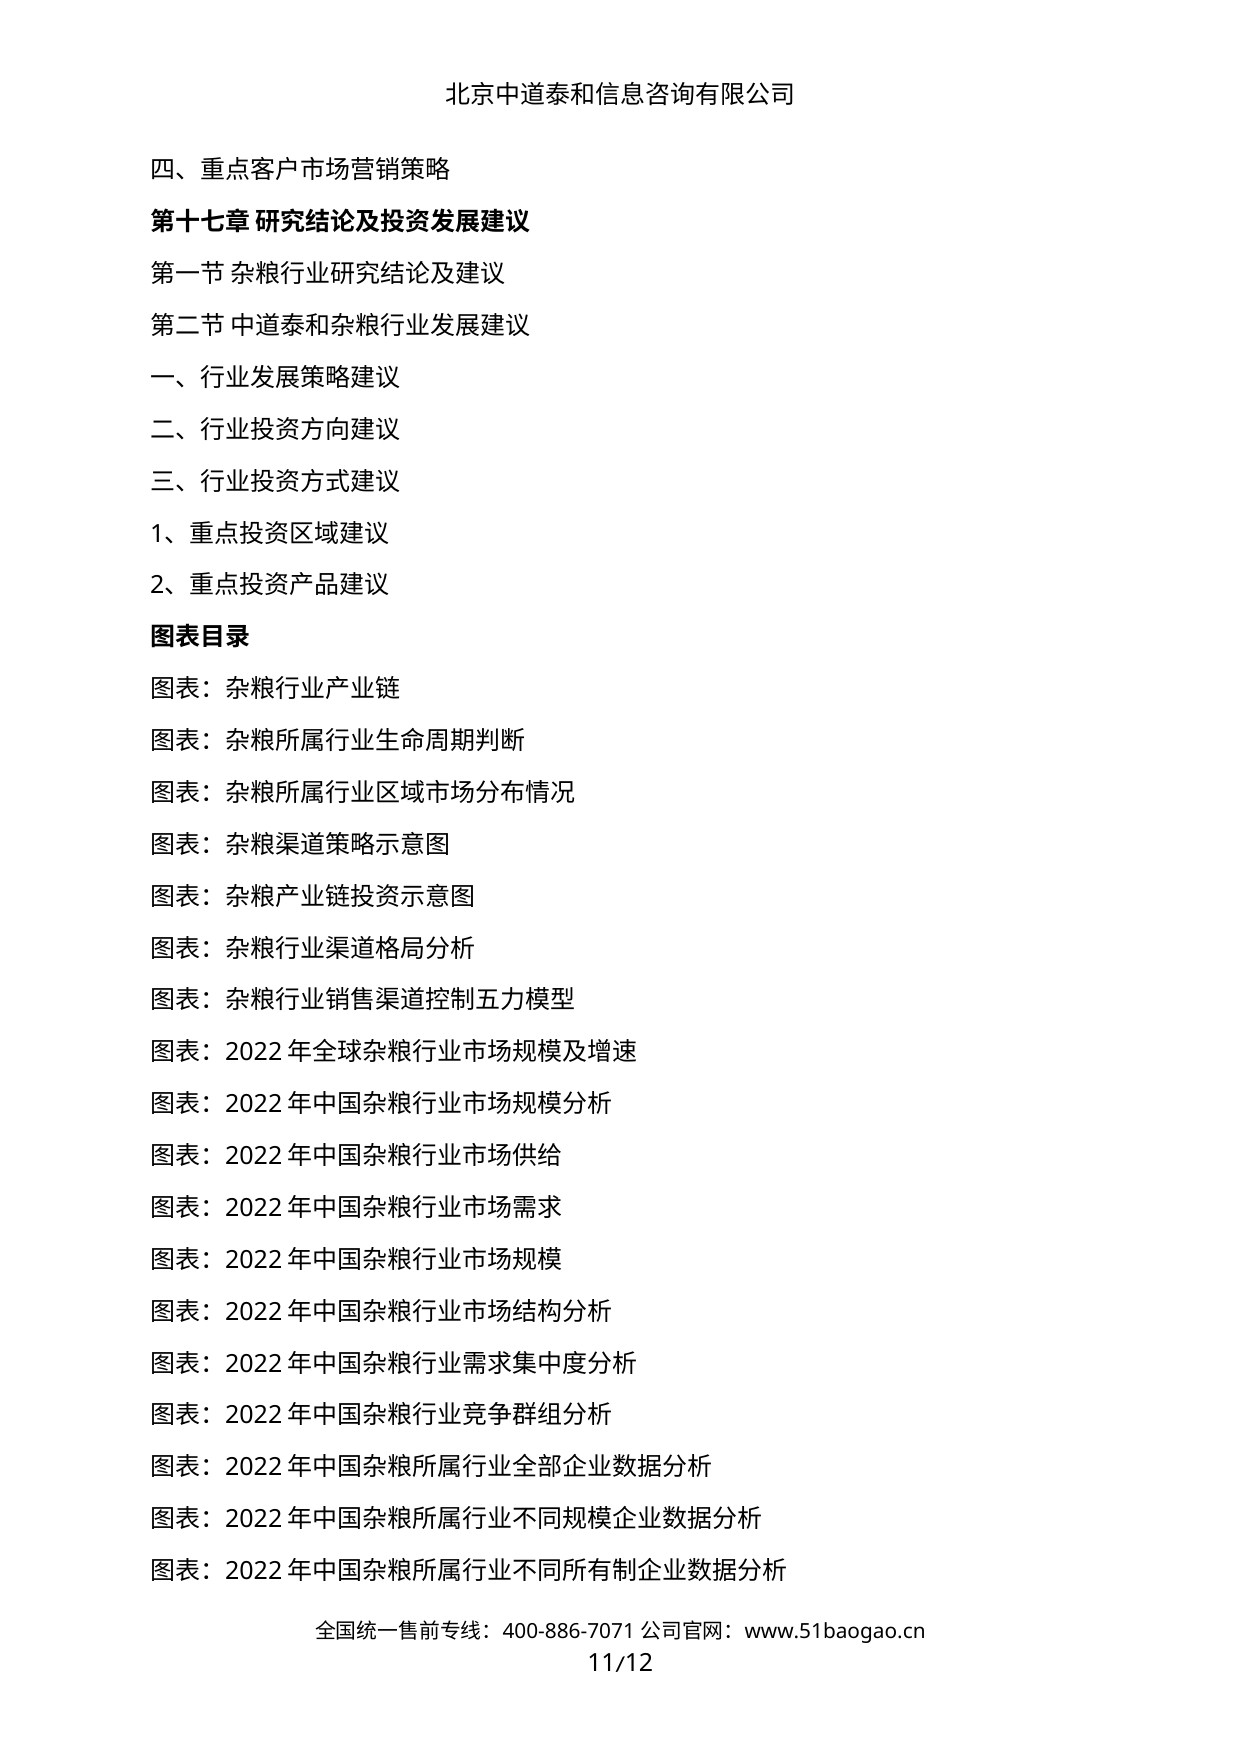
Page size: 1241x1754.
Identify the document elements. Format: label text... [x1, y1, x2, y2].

text 图表：2022年中国杂粮行业市场结构分析 [150, 1291, 1090, 1327]
text 一、行业发展策略建议 [150, 357, 1090, 394]
text 第十七章 研究结论及投资发展建议 [150, 202, 1090, 238]
text 图表：杂粮所属行业生命周期判断 [150, 721, 1090, 757]
text 图表：2022年中国杂粮行业市场规模分析 [150, 1084, 1090, 1120]
text 2、重点投资产品建议 [150, 565, 1090, 601]
text 图表：杂粮行业产业链 [150, 669, 1090, 705]
text 图表：2022年中国杂粮所属行业不同规模企业数据分析 [150, 1499, 1090, 1535]
text 图表：2022年全球杂粮行业市场规模及增速 [150, 1032, 1090, 1068]
text 图表：杂粮渠道策略示意图 [150, 824, 1090, 861]
text 四、重点客户市场营销策略 [150, 150, 1090, 186]
text 1、重点投资区域建议 [150, 513, 1090, 549]
text 第二节 中道泰和杂粮行业发展建议 [150, 306, 1090, 342]
text 图表：杂粮行业渠道格局分析 [150, 928, 1090, 964]
text 图表：杂粮所属行业区域市场分布情况 [150, 772, 1090, 809]
text 图表：杂粮行业销售渠道控制五力模型 [150, 980, 1090, 1016]
text 第一节 杂粮行业研究结论及建议 [150, 254, 1090, 290]
text 图表目录 [150, 617, 1090, 653]
text 图表：2022年中国杂粮行业市场规模 [150, 1239, 1090, 1276]
text 二、行业投资方向建议 [150, 409, 1090, 446]
text 图表：2022年中国杂粮行业市场供给 [150, 1136, 1090, 1172]
text 图表：2022年中国杂粮行业竞争群组分析 [150, 1395, 1090, 1431]
text 图表：2022年中国杂粮行业需求集中度分析 [150, 1343, 1090, 1379]
text 图表：2022年中国杂粮行业市场需求 [150, 1187, 1090, 1224]
text 图表：2022年中国杂粮所属行业不同所有制企业数据分析 [150, 1551, 1090, 1587]
text 图表：杂粮产业链投资示意图 [150, 876, 1090, 912]
text 三、行业投资方式建议 [150, 461, 1090, 497]
text 图表：2022年中国杂粮所属行业全部企业数据分析 [150, 1447, 1090, 1483]
